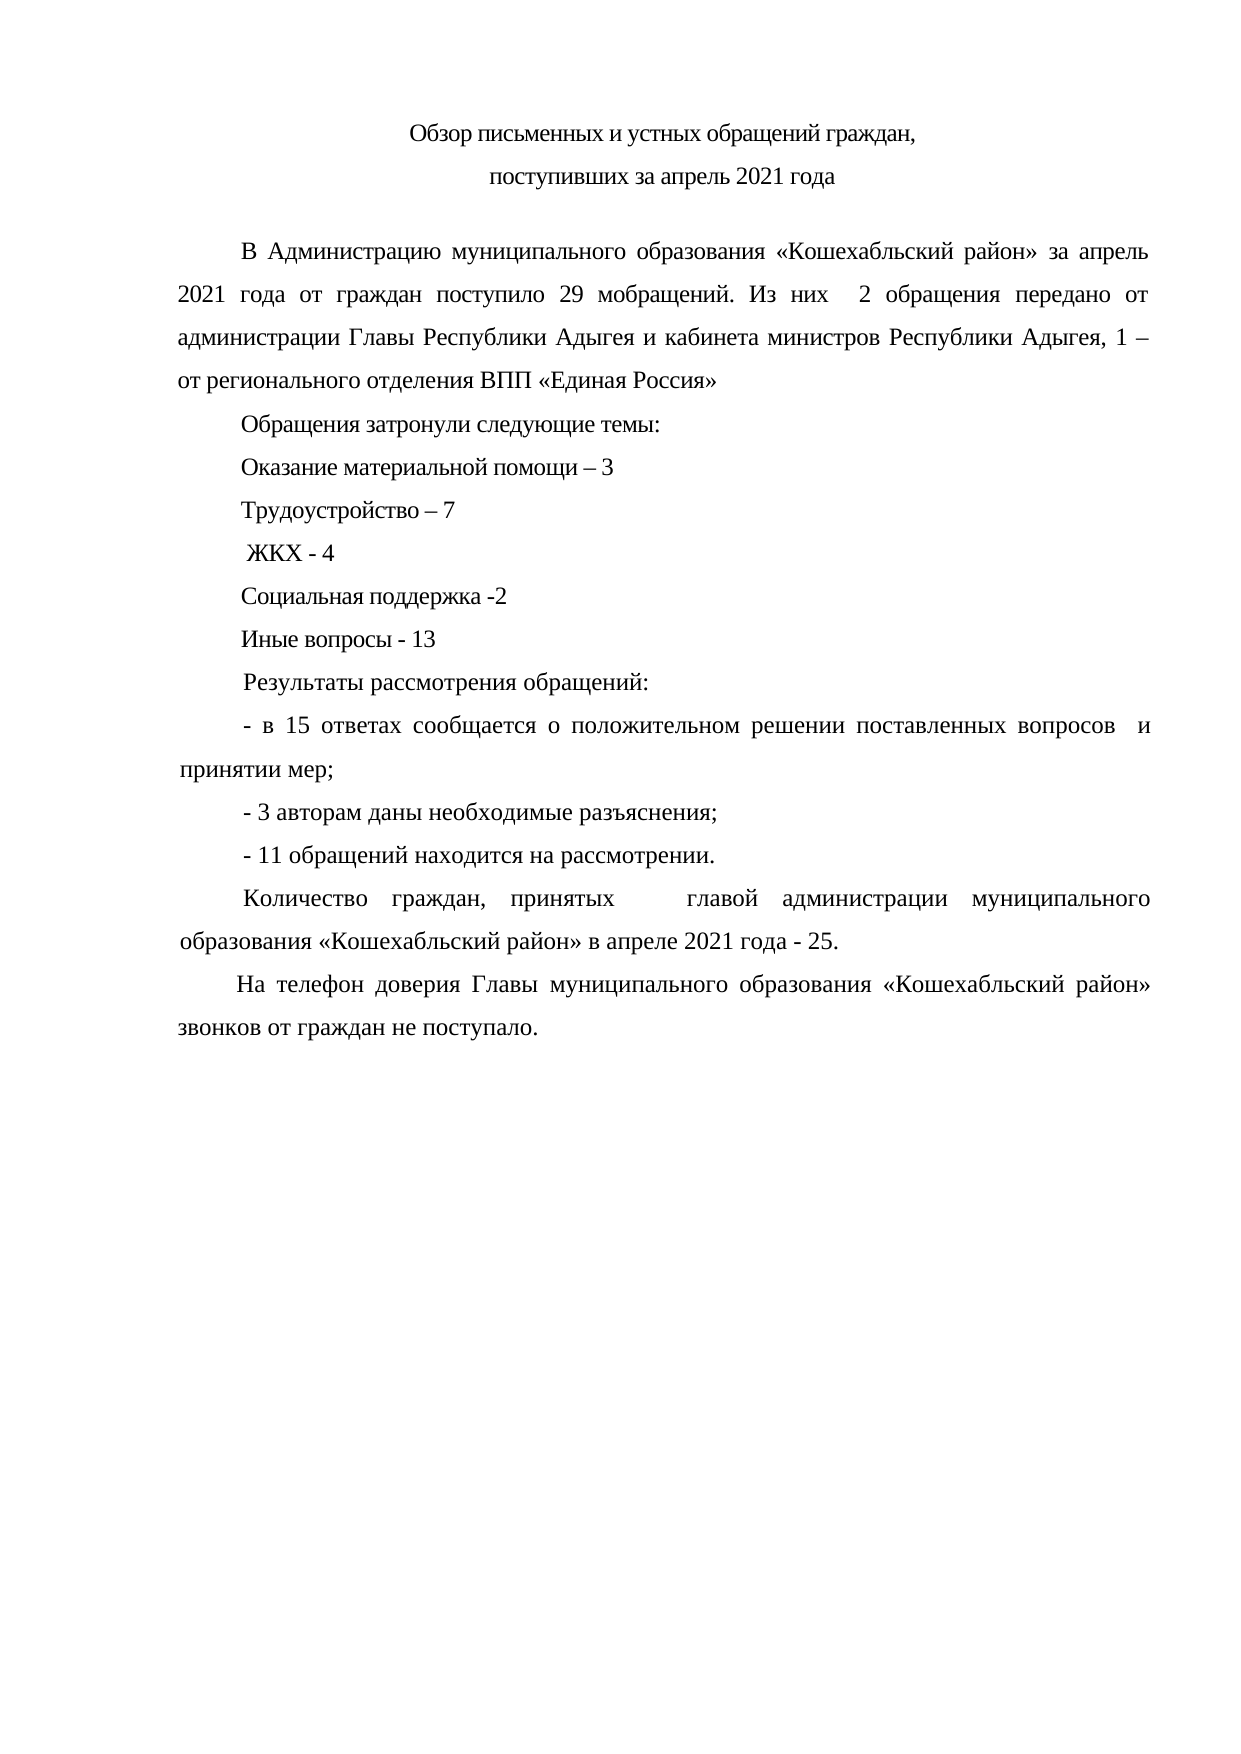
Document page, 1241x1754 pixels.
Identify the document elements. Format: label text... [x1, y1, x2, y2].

text - 3 авторам даны необходимые разъяснения; [179, 797, 1152, 826]
text Обзор письменных и устных обращений граждан, поступивших за апрель 2021 года [365, 118, 960, 190]
text Социальная поддержка -2 [177, 581, 1152, 610]
text Результаты рассмотрения обращений: [179, 667, 1152, 696]
text Оказание материальной помощи – 3 [177, 452, 1152, 481]
text ЖКХ - 4 [177, 538, 1152, 567]
text Иные вопросы - 13 [177, 624, 1152, 653]
text В Администрацию муниципального образования «Кошехабльский район» за апрель 2021 года от граждан поступило 29 мобращений. Из них 2 обращения передано от администрации Главы Республики Адыгея и кабинета министров Республики Адыгея, 1 – от регионального отделения ВПП «Единая Россия» [177, 236, 1149, 394]
text Количество граждан, принятых главой администрации муниципального образования «Кошехабльский район» в апреле 2021 года - 25. [179, 883, 1152, 955]
text - в 15 ответах сообщается о положительном решении поставленных вопросов и принятии мер; [179, 711, 1152, 782]
text - 11 обращений находится на рассмотрении. [179, 840, 1152, 869]
text На телефон доверия Главы муниципального образования «Кошехабльский район» звонков от граждан не поступало. [177, 969, 1152, 1041]
text Обращения затронули следующие темы: [177, 409, 1152, 437]
text Трудоустройство – 7 [177, 495, 1152, 524]
